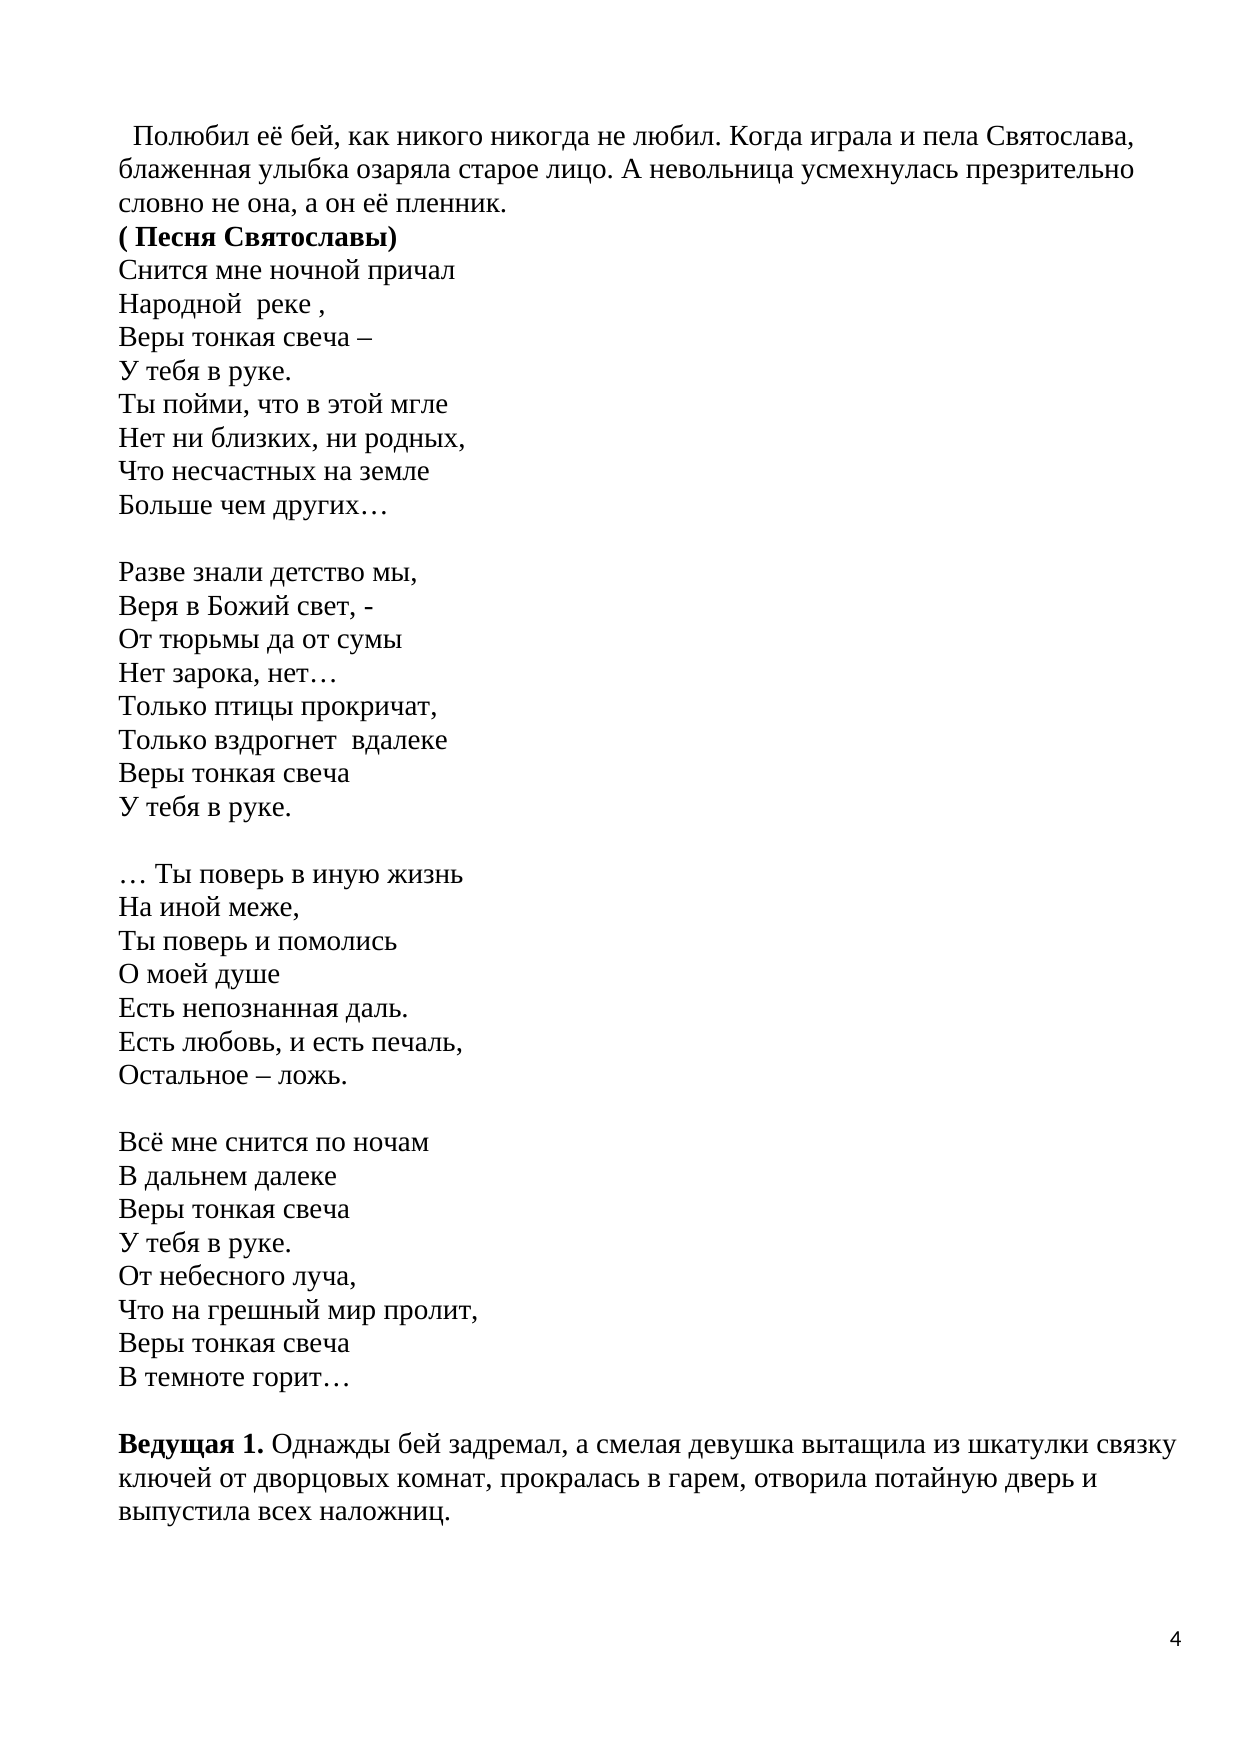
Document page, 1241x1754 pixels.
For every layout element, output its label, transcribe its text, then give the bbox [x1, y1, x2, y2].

text Остальное – ложь. [118, 1057, 1181, 1091]
text Есть непознанная даль. [118, 990, 1181, 1024]
text Разве знали детство мы, [118, 554, 1181, 588]
text Ты поверь и помолись [118, 923, 1181, 957]
text Веры тонкая свеча [118, 1326, 1181, 1359]
text Веры тонкая свеча – [118, 319, 1181, 353]
text Только птицы прокричат, [118, 688, 1181, 722]
text У тебя в руке. [118, 1225, 1181, 1258]
text От тюрьмы да от сумы [118, 621, 1181, 655]
text Есть любовь, и есть печаль, [118, 1024, 1181, 1057]
text Нет ни близких, ни родных, [118, 420, 1181, 453]
text Больше чем других… [118, 487, 1181, 521]
text Всё мне снится по ночам [118, 1124, 1181, 1158]
text У тебя в руке. [118, 353, 1181, 386]
text У тебя в руке. [118, 789, 1181, 822]
text Полюбил её бей, как никого никогда не любил. Когда играла и пела Святослава, блаженная улыбка озаряла старое лицо. А невольница усмехнулась презрительно словно не она, а он её пленник. [118, 118, 1181, 219]
text Что несчастных на земле [118, 453, 1181, 487]
text Народной реке , [118, 286, 1181, 319]
text На иной меже, [118, 889, 1181, 923]
text Что на грешный мир пролит, [118, 1292, 1181, 1326]
text Снится мне ночной причал [118, 252, 1181, 286]
text Веры тонкая свеча [118, 1191, 1181, 1225]
text В дальнем далеке [118, 1158, 1181, 1191]
text Ты пойми, что в этой мгле [118, 386, 1181, 420]
text Веры тонкая свеча [118, 755, 1181, 789]
text Ведущая 1. Однажды бей задремал, а смелая девушка вытащила из шкатулки связку ключей от дворцовых комнат, прокралась в гарем, отворила потайную дверь и выпустила всех наложниц. [118, 1426, 1181, 1527]
text Нет зарока, нет… [118, 655, 1181, 688]
text Веря в Божий свет, - [118, 588, 1181, 621]
text О моей душе [118, 957, 1181, 990]
text … Ты поверь в иную жизнь [118, 856, 1181, 889]
text ( Песня Святославы) [118, 219, 1181, 252]
text В темноте горит… [118, 1359, 1181, 1393]
text Только вздрогнет вдалеке [118, 722, 1181, 755]
text От небесного луча, [118, 1258, 1181, 1292]
